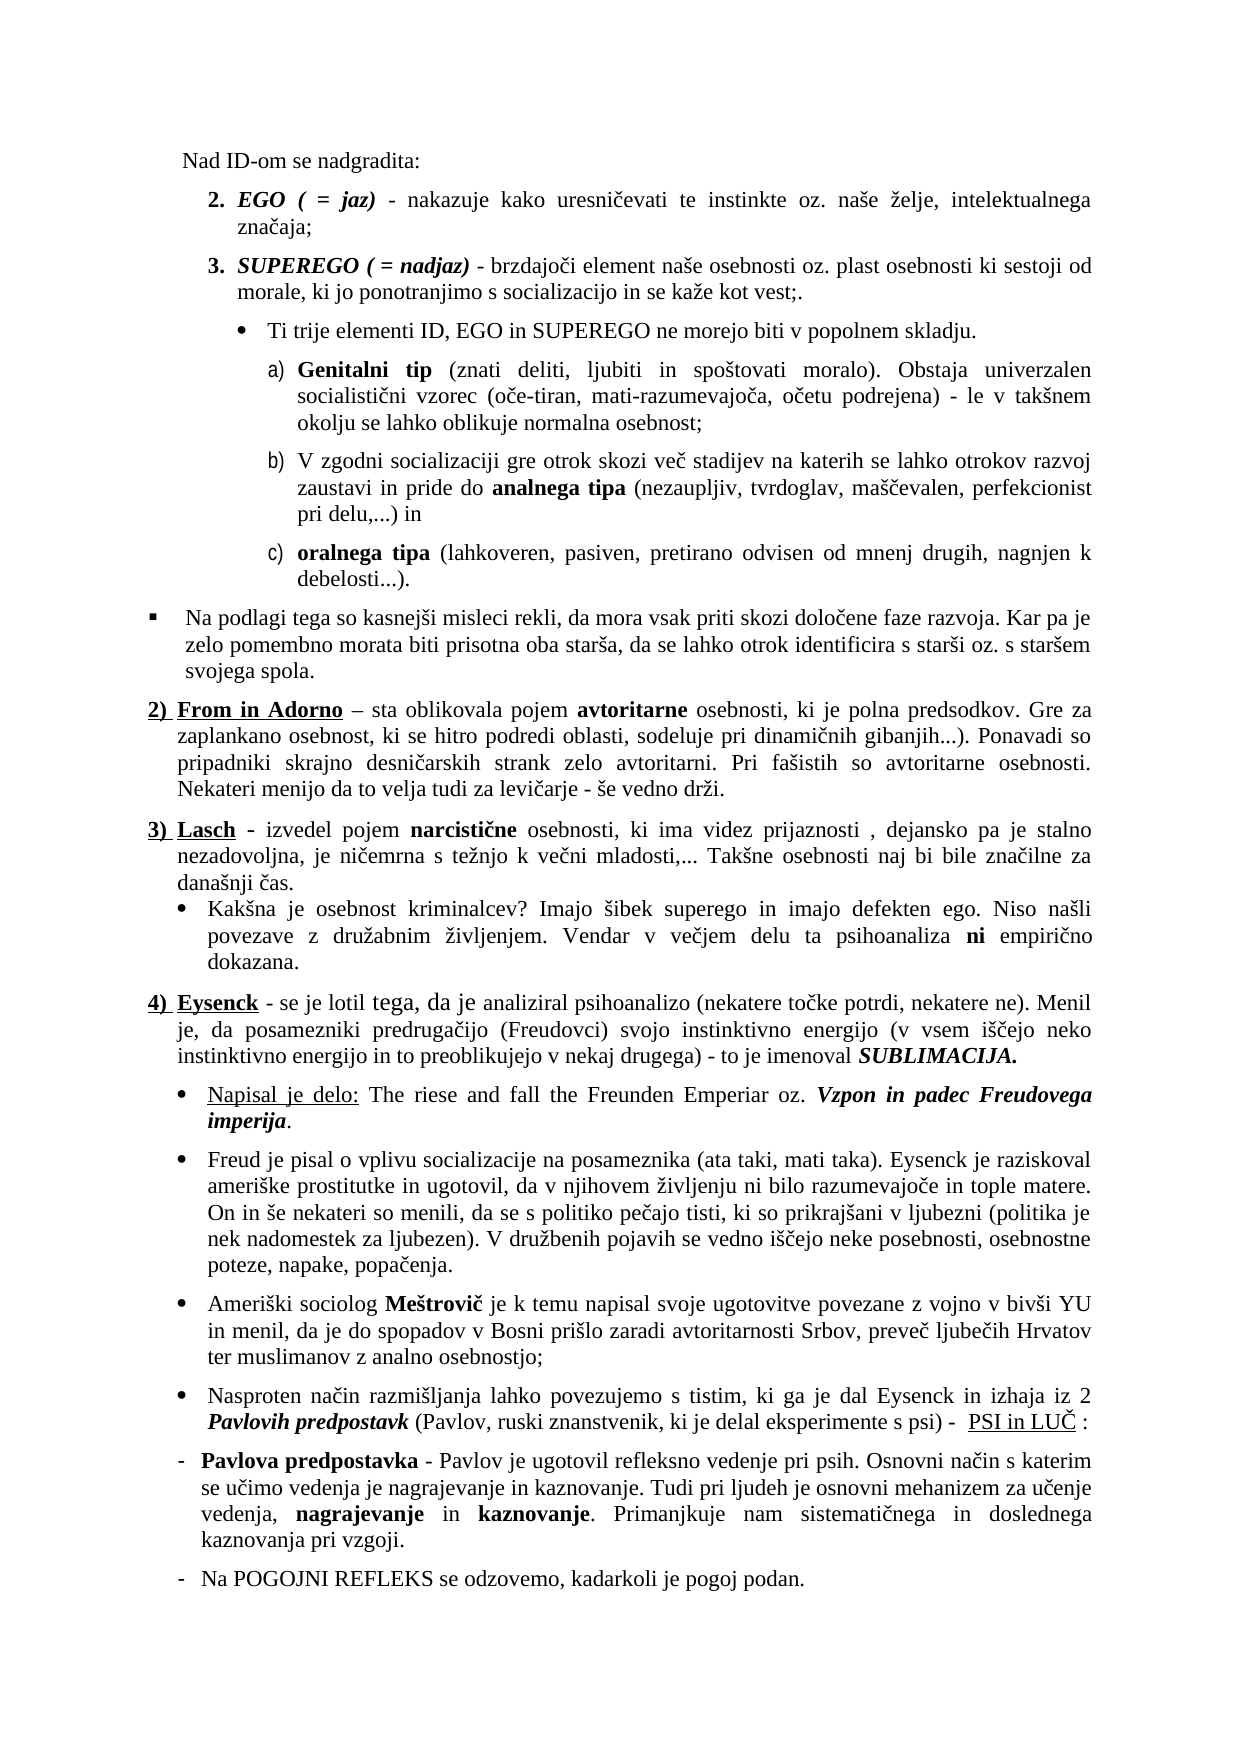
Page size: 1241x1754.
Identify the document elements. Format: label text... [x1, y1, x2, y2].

list Eysenck - se je lotil tega, da je analiziral psihoanalizo (nekatere točke potrdi, nekatere ne). Menil je, da posamezniki predrugačijo (Freudovci) svojo instinktivno energijo (v vsem iščejo neko instinktivno energijo in to preoblikujejo v nekaj drugega) - to je imenoval SUBLIMACIJA. [148, 987, 1093, 1068]
list Genitalni tip (znati deliti, ljubiti in spoštovati moralo). Obstaja univerzalen socialistični vzorec (oče-tiran, mati-razumevajoča, očetu podrejena) - le v takšnem okolju se lahko oblikuje normalna osebnost; [268, 356, 1093, 435]
list Napisal je delo: The riese and fall the Freunden Emperiar oz. Vzpon in padec Freudovega imperija. [178, 1081, 1093, 1133]
list Pavlova predpostavka - Pavlov je ugotovil refleksno vedenje pri psih. Osnovni način s katerim se učimo vedenja je nagrajevanje in kaznovanje. Tudi pri ljudeh je osnovni mehanizem za učenje vedenja, nagrajevanje in kaznovanje. Primanjkuje nam sistematičnega in doslednega kaznovanja pri vzgoji. [177, 1447, 1093, 1553]
list V zgodni socializaciji gre otrok skozi več stadijev na katerih se lahko otrokov razvoj zaustavi in pride do analnega tipa (nezaupljiv, tvrdoglav, maščevalen, perfekcionist pri delu,...) in [268, 447, 1093, 527]
list Nad ID-om se nadgradita: [148, 148, 1093, 174]
list Kakšna je osebnost kriminalcev? Imajo šibek superego in imajo defekten ego. Niso našli povezave z družabnim življenjem. Vendar v večjem delu ta psihoanaliza ni empirično dokazana. [178, 895, 1093, 974]
list Lasch - izvedel pojem narcistične osebnosti, ki ima videz prijaznosti , dejansko pa je stalno nezadovoljna, je ničemrna s težnjo k večni mladosti,... Takšne osebnosti naj bi bile značilne za današnji čas. [148, 814, 1093, 895]
list Ameriški sociolog Meštrovič je k temu napisal svoje ugotovitve povezane z vojno v bivši YU in menil, da je do spopadov v Bosni prišlo zaradi avtoritarnosti Srbov, preveč ljubečih Hrvatov ter muslimanov z analno osebnostjo; [178, 1290, 1093, 1369]
list Nasproten način razmišljanja lahko povezujemo s tistim, ki ga je dal Eysenck in izhaja iz 2 Pavlovih predpostavk (Pavlov, ruski znanstvenik, ki je delal eksperimente s psi) - PSI in LUČ : [178, 1382, 1093, 1434]
list Na POGOJNI REFLEKS se odzovemo, kadarkoli je pogoj podan. [177, 1565, 1093, 1592]
list From in Adorno – sta oblikovala pojem avtoritarne osebnosti, ki je polna predsodkov. Gre za zaplankano osebnost, ki se hitro podredi oblasti, sodeluje pri dinamičnih gibanjih...). Ponavadi so pripadniki skrajno desničarskih strank zelo avtoritarni. Pri fašistih so avtoritarne osebnosti. Nekateri menijo da to velja tudi za levičarje - še vedno drži. [148, 696, 1093, 801]
list oralnega tipa (lahkoveren, pasiven, pretirano odvisen od mnenj drugih, nagnjen k debelosti...). [268, 539, 1093, 592]
list EGO ( = jaz) - nakazuje kako uresničevati te instinkte oz. naše želje, intelektualnega značaja; [208, 186, 1093, 239]
list Freud je pisal o vplivu socializacije na posameznika (ata taki, mati taka). Eysenck je raziskoval ameriške prostitutke in ugotovil, da v njihovem življenju ni bilo razumevajoče in tople matere. On in še nekateri so menili, da se s politiko pečajo tisti, ki so prikrajšani v ljubezni (politika je nek nadomestek za ljubezen). V družbenih pojavih se vedno iščejo neke posebnosti, osebnostne poteze, napake, popačenja. [178, 1146, 1093, 1278]
list Ti trije elementi ID, EGO in SUPEREGO ne morejo biti v popolnem skladju. [238, 317, 1093, 343]
list Na podlagi tega so kasnejši misleci rekli, da mora vsak priti skozi določene faze razvoja. Kar pa je zelo pomembno morata biti prisotna oba starša, da se lahko otrok identificira s starši oz. s staršem svojega spola. [148, 604, 1093, 683]
list SUPEREGO ( = nadjaz) - brzdajoči element naše osebnosti oz. plast osebnosti ki sestoji od morale, ki jo ponotranjimo s socializacijo in se kaže kot vest;. [208, 252, 1093, 304]
